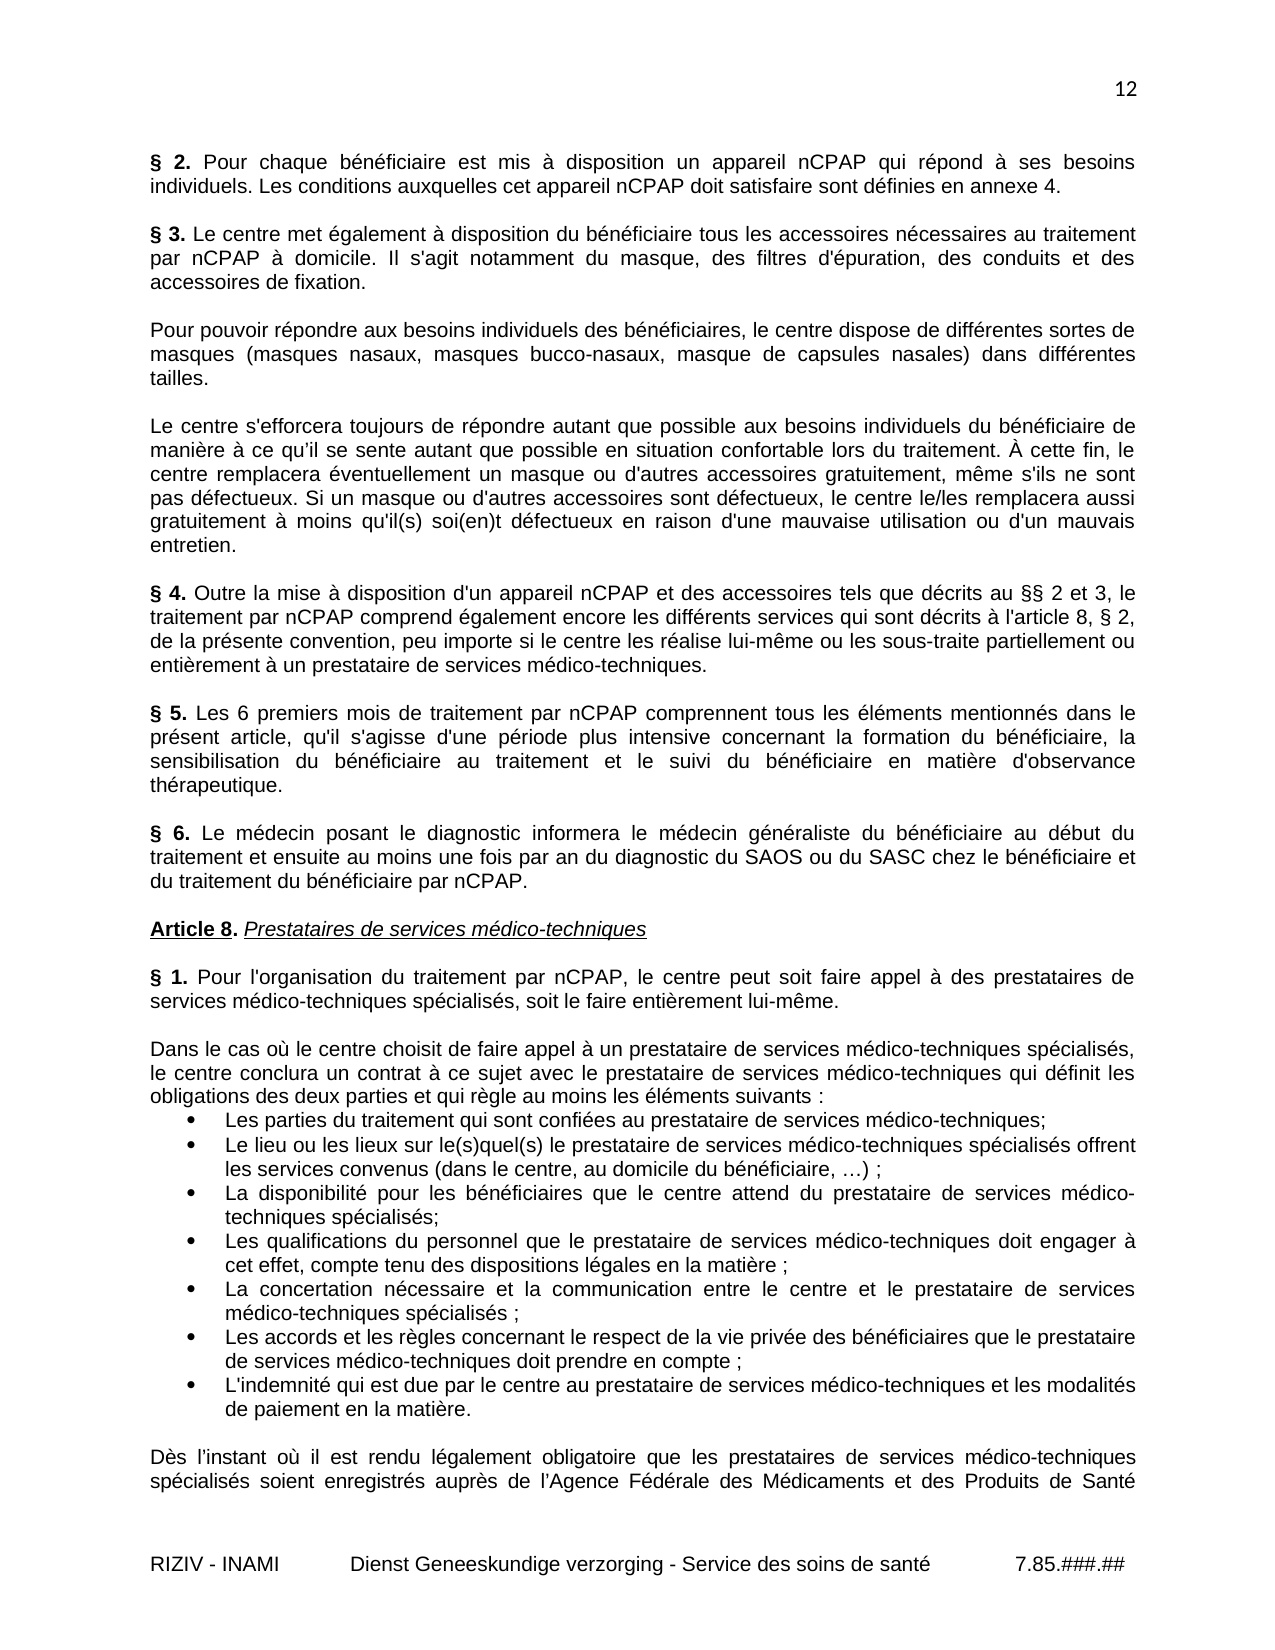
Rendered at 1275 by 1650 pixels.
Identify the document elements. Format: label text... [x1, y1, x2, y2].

list Les accords et les règles concernant le respect de la vie privée des bénéficiaires que le prestataire de services médico-techniques doit prendre en compte ; [187, 1324, 1137, 1372]
text Pour pouvoir répondre aux besoins individuels des bénéficiaires, le centre dispose de différentes sortes de masques (masques nasaux, masques bucco-nasaux, masque de capsules nasales) dans différentes tailles. [150, 318, 1137, 389]
text Dans le cas où le centre choisit de faire appel à un prestataire de services médico-techniques spécialisés, le centre conclura un contrat à ce sujet avec le prestataire de services médico-techniques qui définit les obligations des deux parties et qui règle au moins les éléments suivants : [150, 1036, 1137, 1108]
text § 4. Outre la mise à disposition d'un appareil nCPAP et des accessoires tels que décrits au §§ 2 et 3, le traitement par nCPAP comprend également encore les différents services qui sont décrits à l'article 8, § 2, de la présente convention, peu importe si le centre les réalise lui-même ou les sous-traite partiellement ou entièrement à un prestataire de services médico-techniques. [150, 581, 1137, 677]
text Article 8. Prestataires de services médico-techniques [150, 917, 1137, 941]
text § 6. Le médecin posant le diagnostic informera le médecin généraliste du bénéficiaire au début du traitement et ensuite au moins une fois par an du diagnostic du SAOS ou du SASC chez le bénéficiaire et du traitement du bénéficiaire par nCPAP. [150, 821, 1137, 893]
list Les qualifications du personnel que le prestataire de services médico-techniques doit engager à cet effet, compte tenu des dispositions légales en la matière ; [187, 1228, 1137, 1276]
list L'indemnité qui est due par le centre au prestataire de services médico-techniques et les modalités de paiement en la matière. [187, 1372, 1137, 1421]
list Le lieu ou les lieux sur le(s)quel(s) le prestataire de services médico-techniques spécialisés offrent les services convenus (dans le centre, au domicile du bénéficiaire, …) ; [187, 1132, 1137, 1180]
list La concertation nécessaire et la communication entre le centre et le prestataire de services médico-techniques spécialisés ; [187, 1276, 1137, 1324]
text § 1. Pour l'organisation du traitement par nCPAP, le centre peut soit faire appel à des prestataires de services médico-techniques spécialisés, soit le faire entièrement lui-même. [150, 964, 1137, 1012]
text § 3. Le centre met également à disposition du bénéficiaire tous les accessoires nécessaires au traitement par nCPAP à domicile. Il s'agit notamment du masque, des filtres d'épuration, des conduits et des accessoires de fixation. [150, 222, 1137, 294]
list La disponibilité pour les bénéficiaires que le centre attend du prestataire de services médico-techniques spécialisés; [187, 1180, 1137, 1228]
text § 2. Pour chaque bénéficiaire est mis à disposition un appareil nCPAP qui répond à ses besoins individuels. Les conditions auxquelles cet appareil nCPAP doit satisfaire sont définies en annexe 4. [150, 150, 1137, 198]
text § 5. Les 6 premiers mois de traitement par nCPAP comprennent tous les éléments mentionnés dans le présent article, qu'il s'agisse d'une période plus intensive concernant la formation du bénéficiaire, la sensibilisation du bénéficiaire au traitement et le suivi du bénéficiaire en matière d'observance thérapeutique. [150, 701, 1137, 797]
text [150, 1444, 1137, 1492]
text Le centre s'efforcera toujours de répondre autant que possible aux besoins individuels du bénéficiaire de manière à ce qu’il se sente autant que possible en situation confortable lors du traitement. À cette fin, le centre remplacera éventuellement un masque ou d'autres accessoires gratuitement, même s'ils ne sont pas défectueux. Si un masque ou d'autres accessoires sont défectueux, le centre le/les remplacera aussi gratuitement à moins qu'il(s) soi(en)t défectueux en raison d'une mauvaise utilisation ou d'un mauvais entretien. [150, 413, 1137, 557]
list Les parties du traitement qui sont confiées au prestataire de services médico-techniques; [187, 1108, 1137, 1132]
